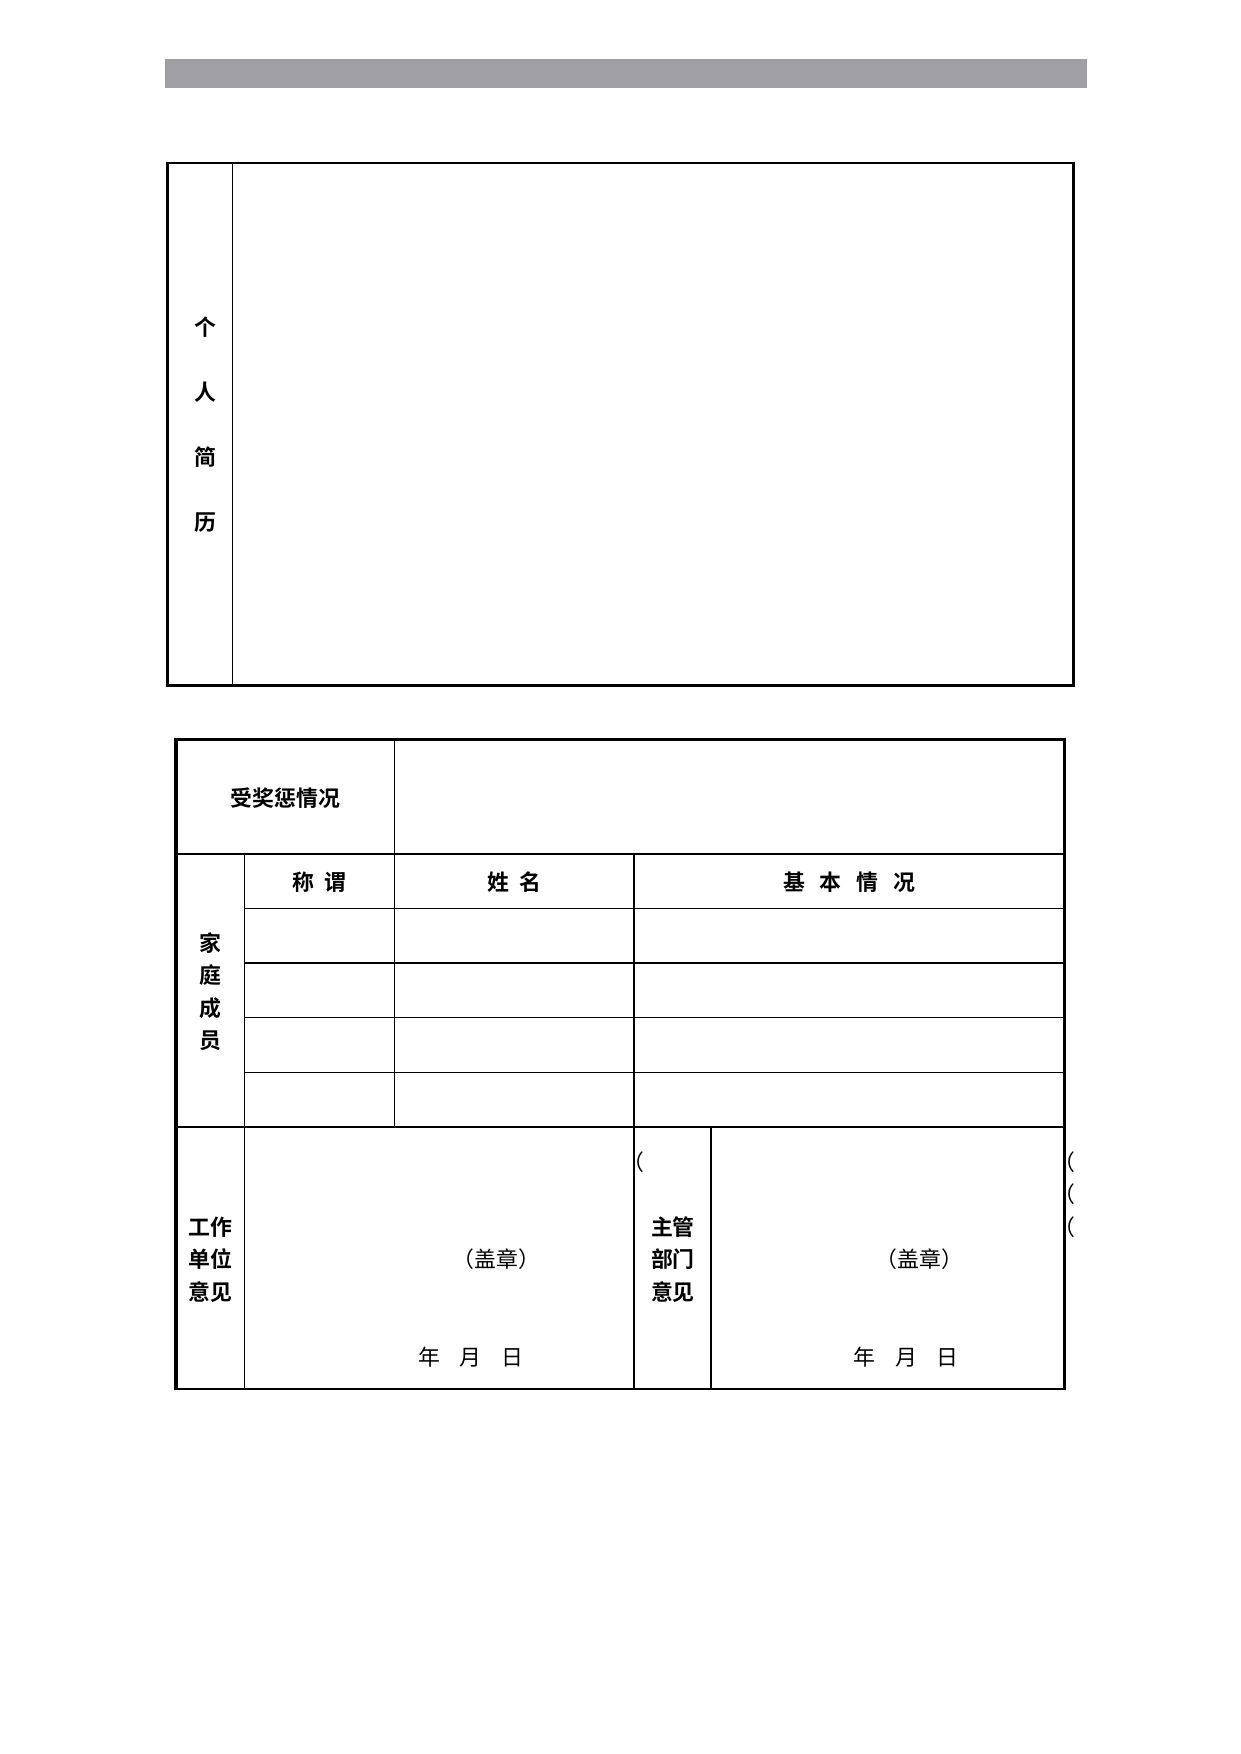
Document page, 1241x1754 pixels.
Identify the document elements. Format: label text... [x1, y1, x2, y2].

table_cell [395, 909, 633, 962]
table_cell [245, 964, 394, 1017]
table_header [395, 741, 1063, 853]
table_cell （ （盖章） 年 月 日 [245, 1128, 633, 1388]
table_cell [395, 1018, 633, 1072]
table_cell （ （ （ （盖章） 年 月 日 [712, 1128, 1063, 1388]
table_cell 工作单位意见 [178, 1128, 244, 1388]
table_cell 基 本 情 况 [635, 855, 1063, 907]
table_cell [245, 1073, 394, 1126]
table_cell 个 人 简 历 [169, 164, 232, 683]
table_cell [245, 909, 394, 962]
table_header 受奖惩情况 [178, 741, 394, 853]
table_cell 姓 名 [395, 855, 633, 907]
table_cell [635, 964, 1063, 1017]
table_cell [395, 1073, 633, 1126]
table_cell 称 谓 [245, 855, 394, 907]
table_cell [635, 1073, 1063, 1126]
table_cell 家 庭 成 员 [178, 855, 244, 1126]
table_cell [245, 1018, 394, 1072]
table_cell [233, 164, 1072, 683]
table_cell 主管 部门 意见 [635, 1128, 710, 1388]
table_cell [635, 1018, 1063, 1072]
table_cell [635, 909, 1063, 962]
table_cell [395, 964, 633, 1017]
